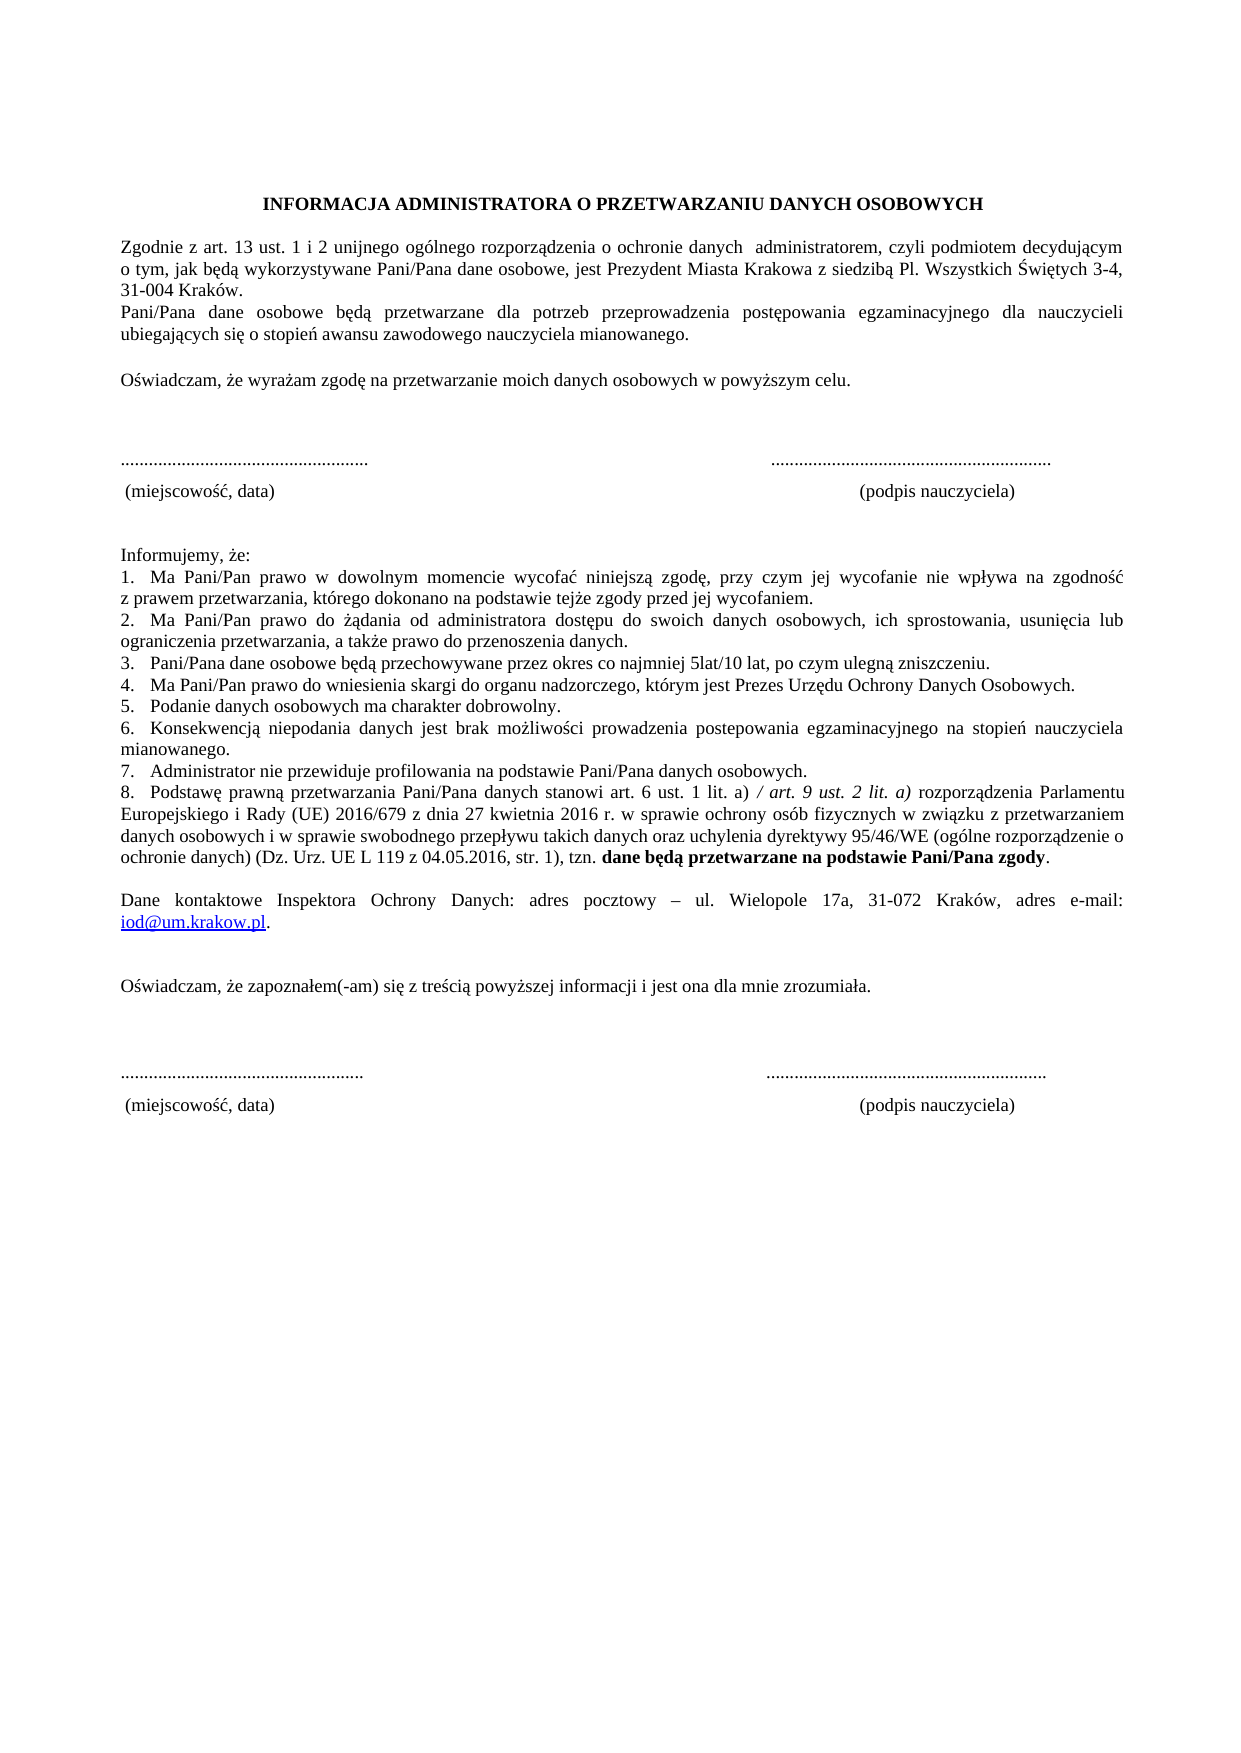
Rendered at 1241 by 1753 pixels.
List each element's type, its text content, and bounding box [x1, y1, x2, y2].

text INFORMACJA ADMINISTRATORA O PRZETWARZANIU DANYCH OSOBOWYCH [120, 193, 1125, 215]
list Ma Pani/Pan prawo do wniesienia skargi do organu nadzorczego, którym jest Prezes Urzędu Ochrony Danych Osobowych. [120, 673, 1125, 695]
list Pani/Pana dane osobowe będą przechowywane przez okres co najmniej 5lat/10 lat, po czym ulegną zniszczeniu. [120, 652, 1125, 673]
list Podanie danych osobowych ma charakter dobrowolny. [120, 695, 1125, 717]
text Zgodnie z art. 13 ust. 1 i 2 unijnego ogólnego rozporządzenia o ochronie danych administratorem, czyli podmiotem decydującym o tym, jak będą wykorzystywane Pani/Pana dane osobowe, jest Prezydent Miasta Krakowa z siedzibą Pl. Wszystkich Świętych 3-4, 31-004 Kraków. [120, 236, 1125, 301]
text (miejscowość, data) (podpis nauczyciela) [120, 1093, 1125, 1115]
list Ma Pani/Pan prawo w dowolnym momencie wycofać niniejszą zgodę, przy czym jej wycofanie nie wpływa na zgodność z prawem przetwarzania, którego dokonano na podstawie tejże zgody przed jej wycofaniem. [120, 566, 1125, 609]
text Oświadczam, że wyrażam zgodę na przetwarzanie moich danych osobowych w powyższym celu. [120, 369, 1125, 391]
list Administrator nie przewiduje profilowania na podstawie Pani/Pana danych osobowych. [120, 760, 1125, 781]
text ..................................................... ............................................................ [120, 448, 1125, 469]
text Informujemy, że: [120, 544, 1125, 566]
text Dane kontaktowe Inspektora Ochrony Danych: adres pocztowy – ul. Wielopole 17a, 31-072 Kraków, adres e-mail: iod@um.krakow.pl. [120, 889, 1125, 932]
text (miejscowość, data) (podpis nauczyciela) [120, 480, 1125, 501]
text Oświadczam, że zapoznałem(-am) się z treścią powyższej informacji i jest ona dla mnie zrozumiała. [120, 975, 1125, 997]
text Pani/Pana dane osobowe będą przetwarzane dla potrzeb przeprowadzenia postępowania egzaminacyjnego dla nauczycieli ubiegających się o stopień awansu zawodowego nauczyciela mianowanego. [120, 301, 1125, 344]
list Ma Pani/Pan prawo do żądania od administratora dostępu do swoich danych osobowych, ich sprostowania, usunięcia lub ograniczenia przetwarzania, a także prawo do przenoszenia danych. [120, 609, 1125, 652]
text .................................................... ............................................................ [120, 1061, 1125, 1083]
list Konsekwencją niepodania danych jest brak możliwości prowadzenia postepowania egzaminacyjnego na stopień nauczyciela mianowanego. [120, 717, 1125, 760]
list Podstawę prawną przetwarzania Pani/Pana danych stanowi art. 6 ust. 1 lit. a) / art. 9 ust. 2 lit. a) rozporządzenia Parlamentu Europejskiego i Rady (UE) 2016/679 z dnia 27 kwietnia 2016 r. w sprawie ochrony osób fizycznych w związku z przetwarzaniem danych osobowych i w sprawie swobodnego przepływu takich danych oraz uchylenia dyrektywy 95/46/WE (ogólne rozporządzenie o ochronie danych) (Dz. Urz. UE L 119 z 04.05.2016, str. 1), tzn. dane będą przetwarzane na podstawie Pani/Pana zgody. [120, 781, 1125, 868]
